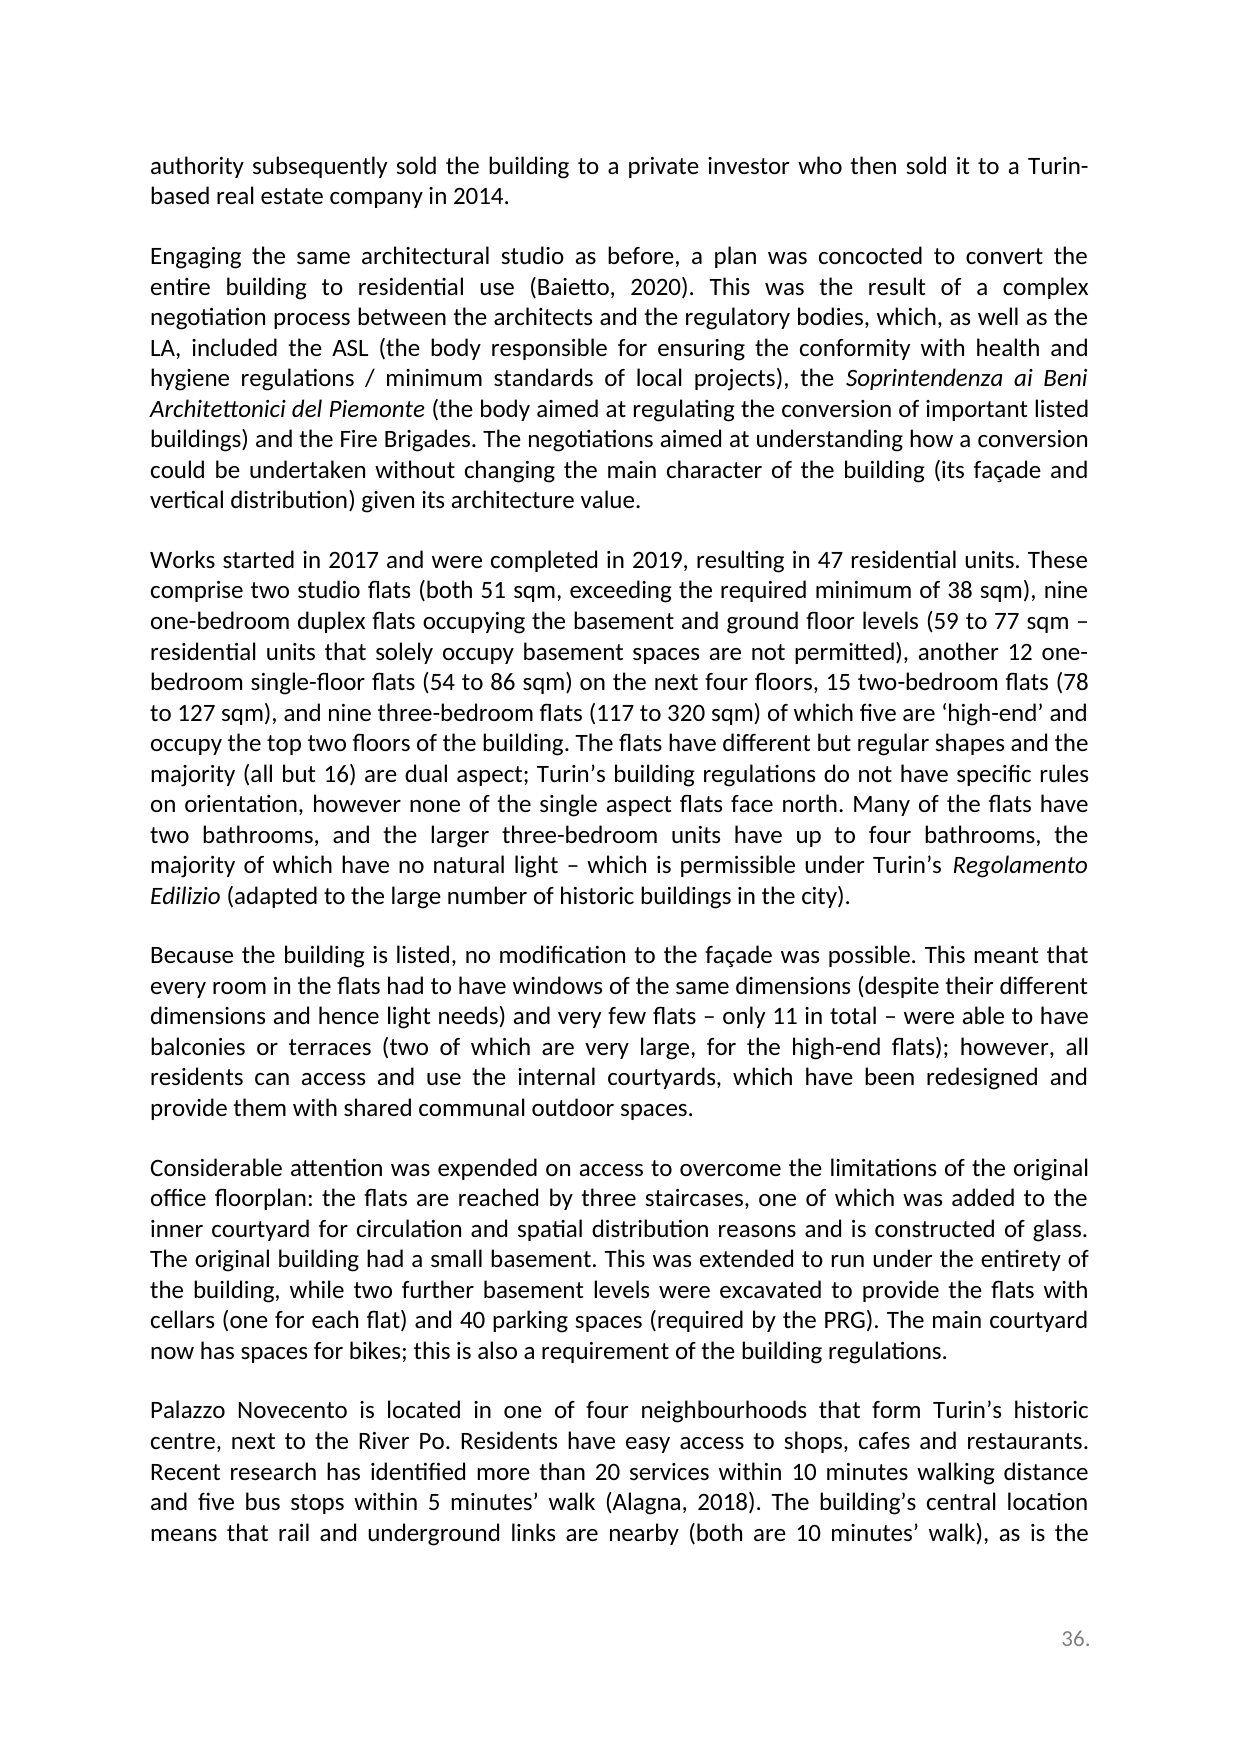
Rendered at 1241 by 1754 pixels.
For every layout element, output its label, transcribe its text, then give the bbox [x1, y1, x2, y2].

text Engaging the same architectural studio as before, a plan was concocted to convert the entire building to residential use (Baietto, 2020). This was the result of a complex negotiation process between the architects and the regulatory bodies, which, as well as the LA, included the ASL (the body responsible for ensuring the conformity with health and hygiene regulations / minimum standards of local projects), the Soprintendenza ai Beni Architettonici del Piemonte (the body aimed at regulating the conversion of important listed buildings) and the Fire Brigades. The negotiations aimed at understanding how a conversion could be undertaken without changing the main character of the building (its façade and vertical distribution) given its architecture value. [150, 240, 1090, 515]
text Works started in 2017 and were completed in 2019, resulting in 47 residential units. These comprise two studio flats (both 51 sqm, exceeding the required minimum of 38 sqm), nine one-bedroom duplex flats occupying the basement and ground floor levels (59 to 77 sqm – residential units that solely occupy basement spaces are not permitted), another 12 one-bedroom single-floor flats (54 to 86 sqm) on the next four floors, 15 two-bedroom flats (78 to 127 sqm), and nine three-bedroom flats (117 to 320 sqm) of which five are ‘high-end’ and occupy the top two floors of the building. The flats have different but regular shapes and the majority (all but 16) are dual aspect; Turin’s building regulations do not have specific rules on orientation, however none of the single aspect flats face north. Many of the flats have two bathrooms, and the larger three-bedroom units have up to four bathrooms, the majority of which have no natural light – which is permissible under Turin’s Regolamento Edilizio (adapted to the large number of historic buildings in the city). [150, 544, 1090, 910]
text Because the building is listed, no modification to the façade was possible. This meant that every room in the flats had to have windows of the same dimensions (despite their different dimensions and hence light needs) and very few flats – only 11 in total – were able to have balconies or terraces (two of which are very large, for the high-end flats); however, all residents can access and use the internal courtyards, which have been redesigned and provide them with shared communal outdoor spaces. [150, 939, 1090, 1123]
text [150, 150, 1090, 211]
text Considerable attention was expended on access to overcome the limitations of the original office floorplan: the flats are reached by three staircases, one of which was added to the inner courtyard for circulation and spatial distribution reasons and is constructed of glass. The original building had a small basement. This was extended to run under the entirety of the building, while two further basement levels were excavated to provide the flats with cellars (one for each flat) and 40 parking spaces (required by the PRG). The main courtyard now has spaces for bikes; this is also a requirement of the building regulations. [150, 1152, 1090, 1365]
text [150, 1394, 1090, 1547]
